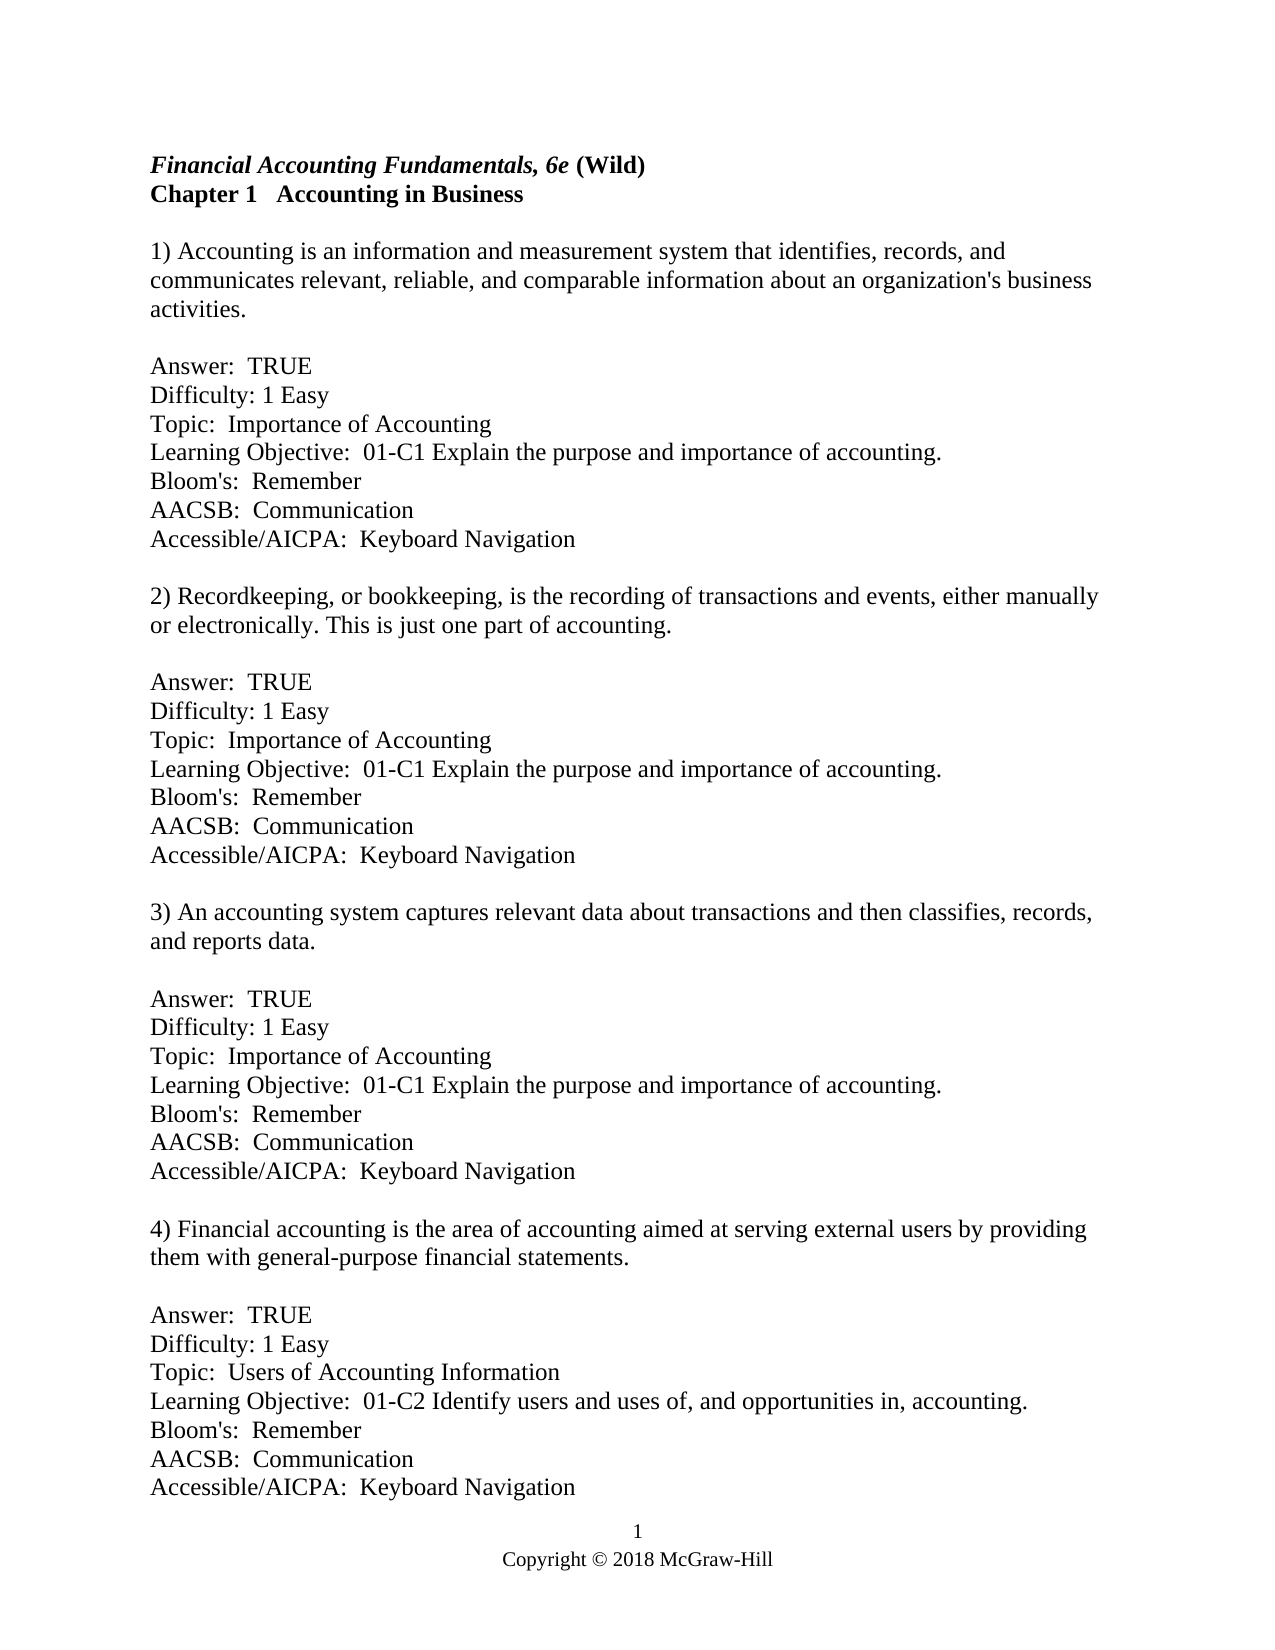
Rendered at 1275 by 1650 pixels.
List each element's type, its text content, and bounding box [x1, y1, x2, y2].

text Financial Accounting Fundamentals, 6e (Wild) [150, 150, 1125, 179]
text Difficulty: 1 Easy [150, 696, 1125, 725]
text AACSB: Communication [150, 1127, 1125, 1156]
text Learning Objective: 01-C1 Explain the purpose and importance of accounting. [150, 437, 1125, 466]
text Answer: TRUE [150, 1300, 1125, 1329]
text 4) Financial accounting is the area of accounting aimed at serving external users by providing them with general-purpose financial statements. [150, 1214, 1125, 1271]
text Bloom's: Remember [150, 1415, 1125, 1444]
text AACSB: Communication [150, 495, 1125, 524]
text 3) An accounting system captures relevant data about transactions and then classifies, records, and reports data. [150, 897, 1125, 955]
text Difficulty: 1 Easy [150, 1329, 1125, 1357]
text Accessible/AICPA: Keyboard Navigation [150, 1472, 1125, 1501]
text Topic: Importance of Accounting [150, 409, 1125, 437]
text Topic: Users of Accounting Information [150, 1357, 1125, 1386]
text Bloom's: Remember [150, 1099, 1125, 1127]
text Difficulty: 1 Easy [150, 1012, 1125, 1041]
text Learning Objective: 01-C1 Explain the purpose and importance of accounting. [150, 754, 1125, 782]
text Bloom's: Remember [150, 782, 1125, 811]
text Answer: TRUE [150, 667, 1125, 696]
text Answer: TRUE [150, 351, 1125, 380]
text Learning Objective: 01-C2 Identify users and uses of, and opportunities in, accounting. [150, 1386, 1125, 1415]
text 2) Recordkeeping, or bookkeeping, is the recording of transactions and events, either manually or electronically. This is just one part of accounting. [150, 581, 1125, 639]
text Chapter 1 Accounting in Business [150, 179, 1125, 207]
text Accessible/AICPA: Keyboard Navigation [150, 1156, 1125, 1185]
text 1) Accounting is an information and measurement system that identifies, records, and communicates relevant, reliable, and comparable information about an organization's business activities. [150, 236, 1125, 322]
text Topic: Importance of Accounting [150, 1041, 1125, 1070]
text Answer: TRUE [150, 984, 1125, 1012]
text Accessible/AICPA: Keyboard Navigation [150, 840, 1125, 869]
text Accessible/AICPA: Keyboard Navigation [150, 524, 1125, 552]
text Topic: Importance of Accounting [150, 725, 1125, 754]
text Bloom's: Remember [150, 466, 1125, 495]
text AACSB: Communication [150, 811, 1125, 840]
text Difficulty: 1 Easy [150, 380, 1125, 409]
text Learning Objective: 01-C1 Explain the purpose and importance of accounting. [150, 1070, 1125, 1099]
text AACSB: Communication [150, 1444, 1125, 1472]
